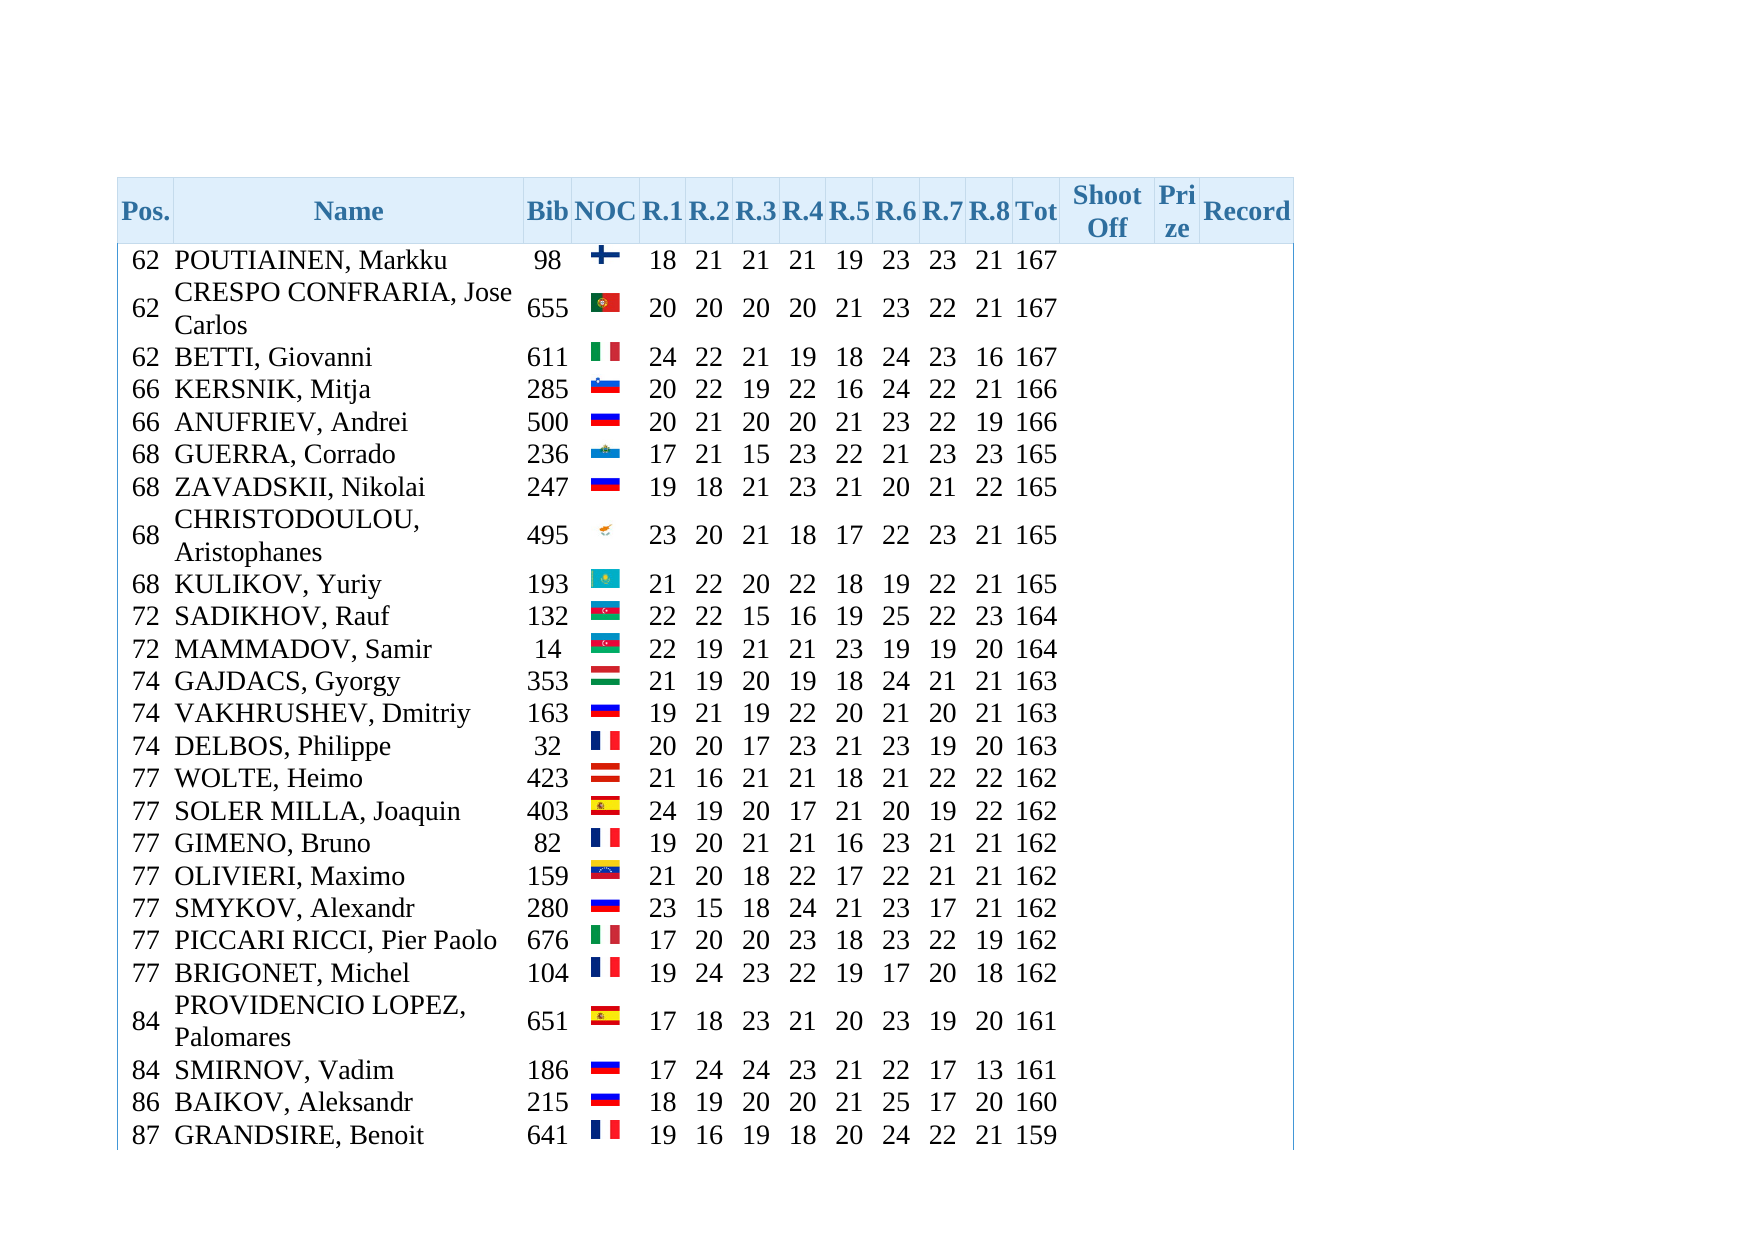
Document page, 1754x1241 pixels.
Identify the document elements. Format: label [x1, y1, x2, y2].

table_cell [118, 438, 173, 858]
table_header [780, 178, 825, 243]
picture [591, 1087, 620, 1106]
picture [591, 374, 620, 393]
picture [591, 342, 620, 361]
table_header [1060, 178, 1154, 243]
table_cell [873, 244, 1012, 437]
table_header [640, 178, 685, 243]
picture [591, 472, 620, 491]
picture [591, 608, 620, 620]
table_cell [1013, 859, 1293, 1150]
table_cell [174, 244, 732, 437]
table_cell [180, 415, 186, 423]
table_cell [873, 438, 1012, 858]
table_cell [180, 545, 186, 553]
picture [591, 893, 620, 912]
picture [591, 731, 620, 750]
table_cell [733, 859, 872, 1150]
picture [591, 293, 620, 312]
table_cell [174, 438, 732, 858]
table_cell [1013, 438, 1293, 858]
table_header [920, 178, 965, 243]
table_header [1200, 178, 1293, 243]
picture [591, 796, 620, 815]
picture [591, 1006, 620, 1025]
picture [591, 925, 620, 944]
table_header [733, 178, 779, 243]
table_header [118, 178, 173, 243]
picture [591, 641, 620, 653]
picture [591, 520, 620, 539]
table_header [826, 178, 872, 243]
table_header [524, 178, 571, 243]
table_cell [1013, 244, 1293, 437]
picture [591, 698, 620, 717]
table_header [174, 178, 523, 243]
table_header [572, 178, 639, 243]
picture [591, 1055, 620, 1074]
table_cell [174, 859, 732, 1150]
picture [591, 1120, 620, 1139]
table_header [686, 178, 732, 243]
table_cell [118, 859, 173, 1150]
picture [591, 439, 620, 458]
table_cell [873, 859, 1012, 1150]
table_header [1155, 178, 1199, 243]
picture [591, 957, 620, 977]
picture [591, 245, 620, 264]
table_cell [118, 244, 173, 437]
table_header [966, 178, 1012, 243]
picture [591, 666, 620, 685]
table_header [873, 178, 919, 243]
picture [591, 569, 620, 588]
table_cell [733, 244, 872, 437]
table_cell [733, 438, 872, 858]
picture [591, 407, 620, 426]
picture [591, 763, 620, 782]
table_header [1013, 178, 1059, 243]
picture [591, 828, 620, 847]
picture [591, 860, 620, 879]
